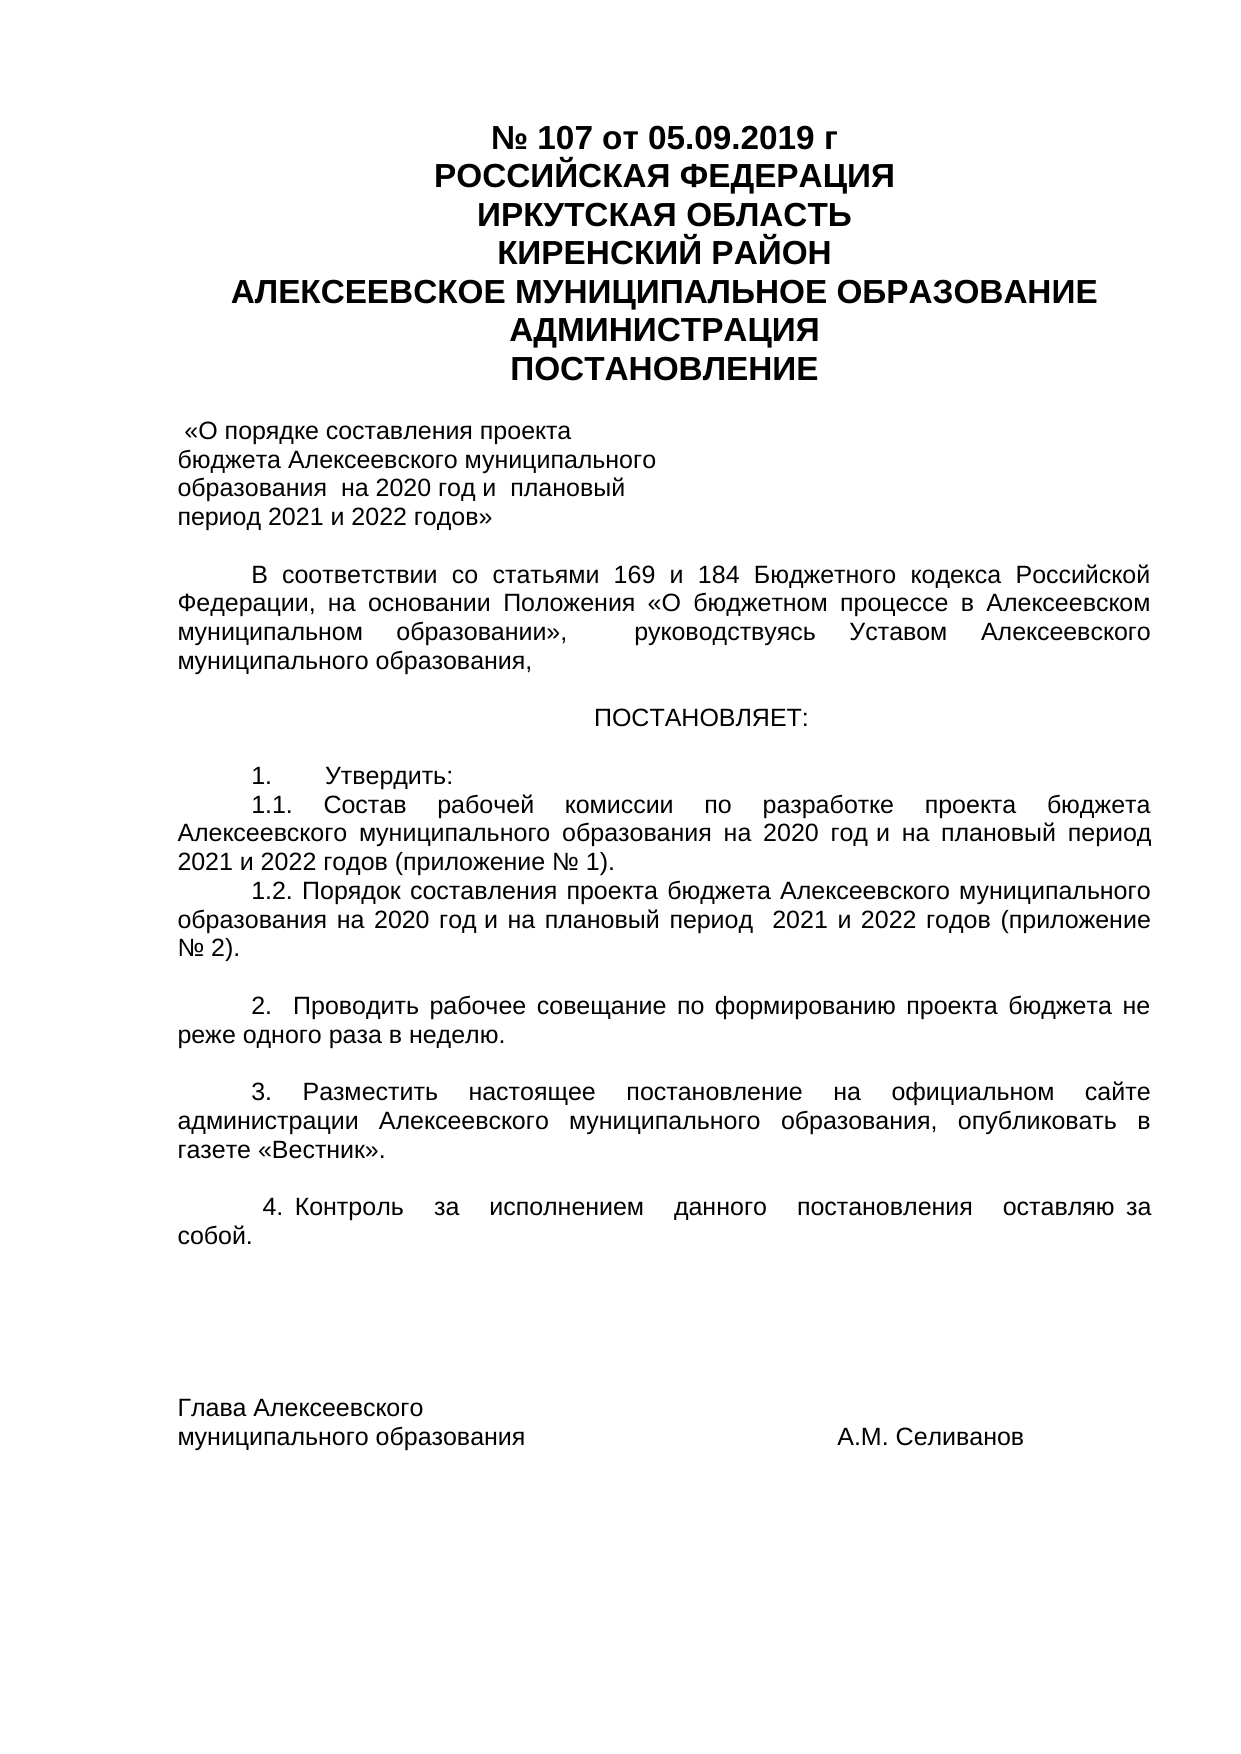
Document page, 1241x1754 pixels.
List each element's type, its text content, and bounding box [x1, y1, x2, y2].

list 3. Разместить настоящее постановление на официальном сайте администрации Алексеевского муниципального образования, опубликовать в газете «Вестник». [177, 1077, 1152, 1163]
list 4. Контроль за исполнением данного постановления оставляю за собой. [177, 1192, 1152, 1250]
text АЛЕКСЕЕВСКОЕ МУНИЦИПАЛЬНОЕ ОБРАЗОВАНИЕ [177, 272, 1152, 310]
text АДМИНИСТРАЦИЯ [177, 310, 1152, 349]
text РОССИЙСКАЯ ФЕДЕРАЦИЯ [177, 157, 1152, 195]
text Глава Алексеевского [177, 1393, 1152, 1421]
text период 2021 и 2022 годов» [177, 502, 1152, 531]
text бюджета Алексеевского муниципального [177, 445, 1152, 473]
text муниципального образования А.М. Селиванов [177, 1421, 1152, 1450]
text «О порядке составления проекта [177, 416, 1152, 445]
text образования на 2020 год и плановый [177, 473, 1152, 502]
text ПОСТАНОВЛЕНИЕ [177, 349, 1152, 387]
text ИРКУТСКАЯ ОБЛАСТЬ [177, 195, 1152, 233]
text КИРЕНСКИЙ РАЙОН [177, 233, 1152, 272]
list 1.2. Порядок составления проекта бюджета Алексеевского муниципального образования на 2020 год и на плановый период 2021 и 2022 годов (приложение № 2). [177, 876, 1152, 962]
text ПОСТАНОВЛЯЕТ: [177, 703, 1152, 732]
text В соответствии со статьями 169 и 184 Бюджетного кодекса Российской Федерации, на основании Положения «О бюджетном процессе в Алексеевском муниципальном образовании», руководствуясь Уставом Алексеевского муниципального образования, [177, 560, 1152, 675]
list 2. Проводить рабочее совещание по формированию проекта бюджета не реже одного раза в неделю. [177, 991, 1152, 1048]
list Утвердить: [177, 761, 1152, 790]
text № 107 от 05.09.2019 г [177, 118, 1152, 157]
list 1.1. Состав рабочей комиссии по разработке проекта бюджета Алексеевского муниципального образования на 2020 год и на плановый период 2021 и 2022 годов (приложение № 1). [177, 790, 1152, 876]
